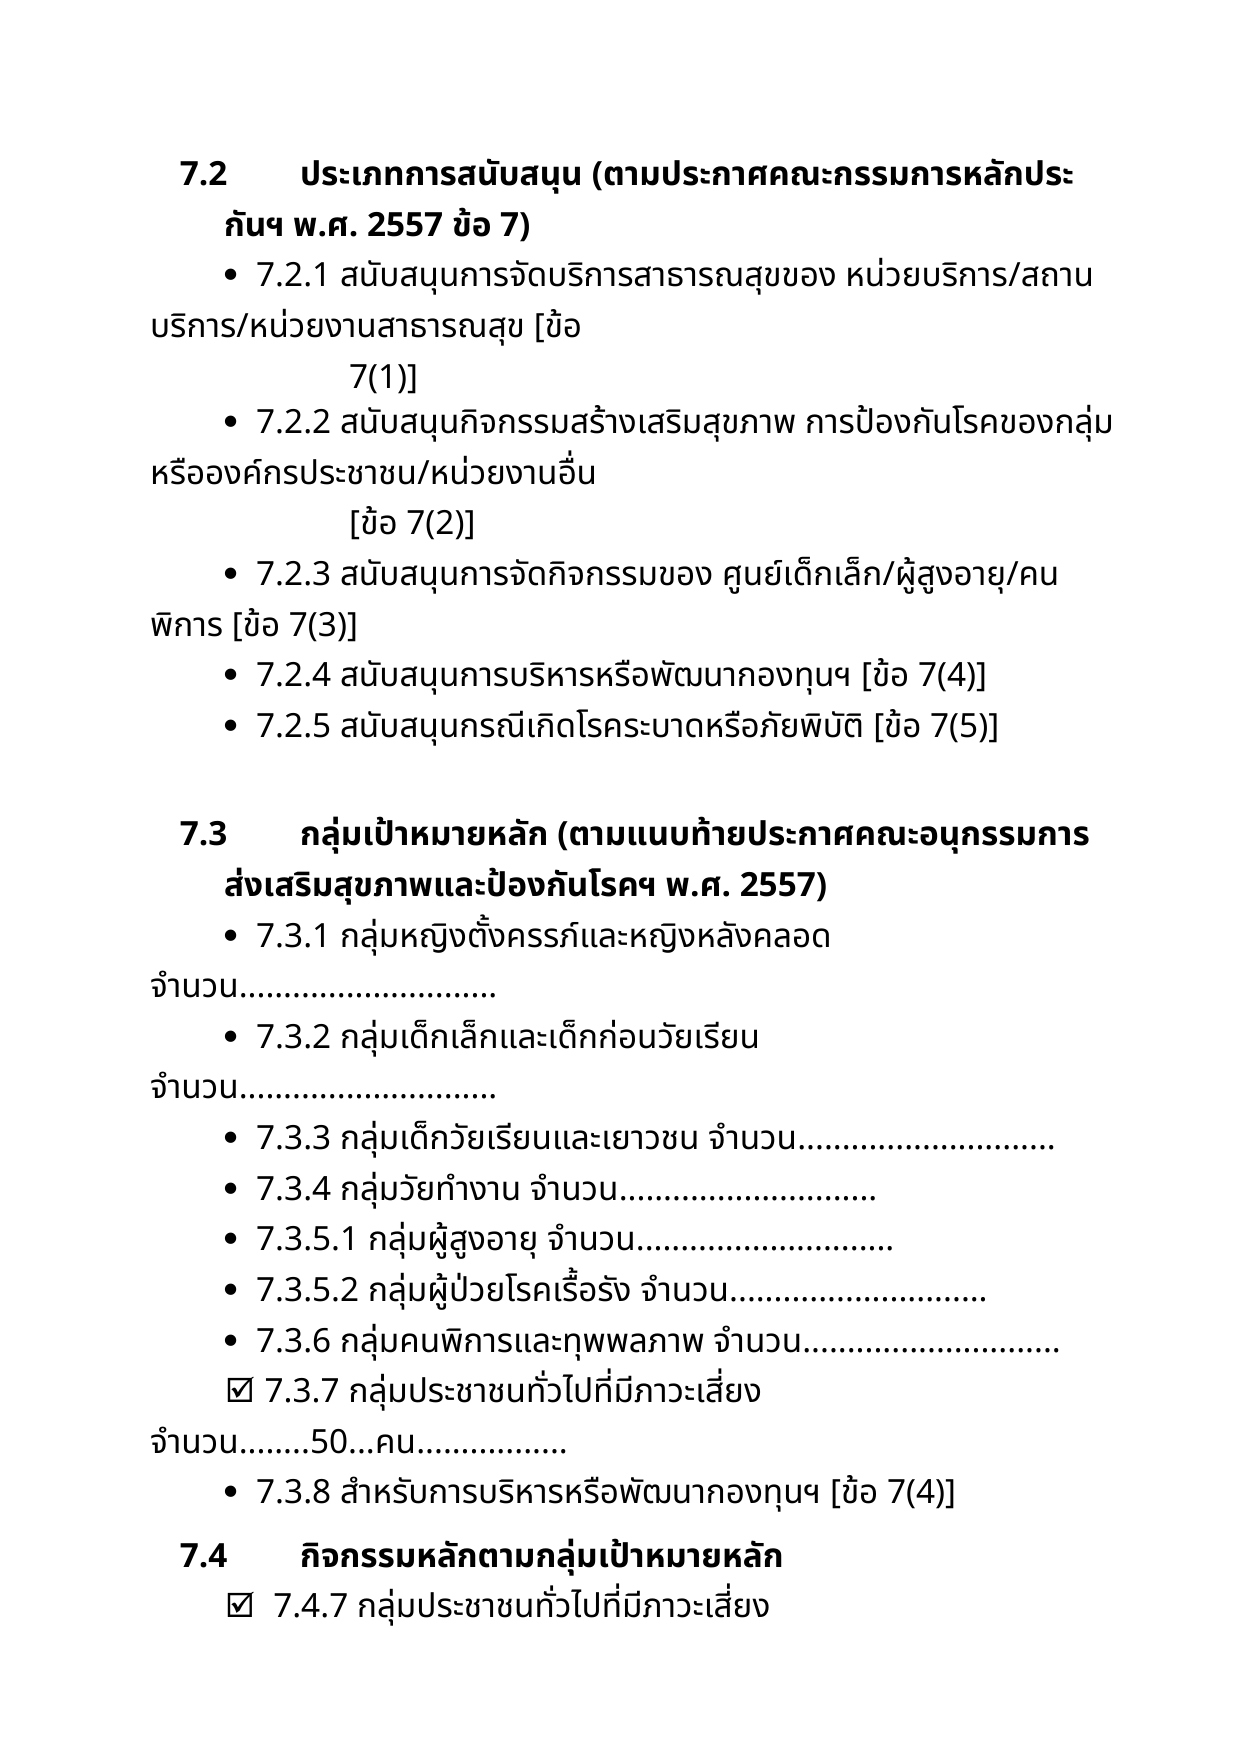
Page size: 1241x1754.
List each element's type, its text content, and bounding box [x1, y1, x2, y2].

text 7.2.1 สนับสนุนการจัดบริการสาธารณสุขของ หน่วยบริการ/สถานบริการ/หน่วยงานสาธารณสุข [ข้อ [150, 251, 1135, 352]
text 7.3.4 กลุ่มวัยทำงาน จำนวน............................. [150, 1164, 1090, 1215]
text 7.3.6 กลุ่มคนพิการและทุพพลภาพ จำนวน............................. [150, 1316, 1090, 1367]
text 7.3 กลุ่มเป้าหมายหลัก (ตามแนบท้ายประกาศคณะอนุกรรมการส่งเสริมสุขภาพและป้องกันโรคฯ พ.ศ. 2557) [179, 810, 1120, 911]
text 7.3.5.1 กลุ่มผู้สูงอายุ จำนวน............................. [150, 1215, 1090, 1266]
text 7.3.3 กลุ่มเด็กวัยเรียนและเยาวชน จำนวน............................. [150, 1114, 1090, 1164]
text 7.2.3 สนับสนุนการจัดกิจกรรมของ ศูนย์เด็กเล็ก/ผู้สูงอายุ/คนพิการ [ข้อ 7(3)] [150, 550, 1090, 651]
text 7.3.1 กลุ่มหญิงตั้งครรภ์และหญิงหลังคลอด จำนวน............................. [150, 911, 1090, 1013]
text 7.2 ประเภทการสนับสนุน (ตามประกาศคณะกรรมการหลักประกันฯ พ.ศ. 2557 ข้อ 7) [179, 150, 1090, 251]
text 7.3.5.2 กลุ่มผู้ป่วยโรคเรื้อรัง จำนวน............................. [150, 1266, 1090, 1316]
text 7.2.4 สนับสนุนการบริหารหรือพัฒนากองทุนฯ [ข้อ 7(4)] [150, 651, 1090, 702]
text 7.2.5 สนับสนุนกรณีเกิดโรคระบาดหรือภัยพิบัติ [ข้อ 7(5)] [150, 702, 1090, 752]
text 7.3.2 กลุ่มเด็กเล็กและเด็กก่อนวัยเรียน จำนวน............................. [150, 1013, 1090, 1114]
text 7.2.2 สนับสนุนกิจกรรมสร้างเสริมสุขภาพ การป้องกันโรคของกลุ่มหรือองค์กรประชาชน/หน่วยงานอื่น [150, 398, 1164, 499]
text 7.4.7 กลุ่มประชาชนทั่วไปที่มีภาวะเสี่ยง [150, 1582, 1090, 1633]
text 7.3.8 สำหรับการบริหารหรือพัฒนากองทุนฯ [ข้อ 7(4)] [150, 1468, 1090, 1519]
text [ข้อ 7(2)] [150, 499, 1164, 550]
text 7.4 กิจกรรมหลักตามกลุ่มเป้าหมายหลัก [179, 1531, 1090, 1582]
text 7.3.7 กลุ่มประชาชนทั่วไปที่มีภาวะเสี่ยง จำนวน........50...คน................. [150, 1367, 1090, 1468]
text 7(1)] [150, 352, 1135, 398]
